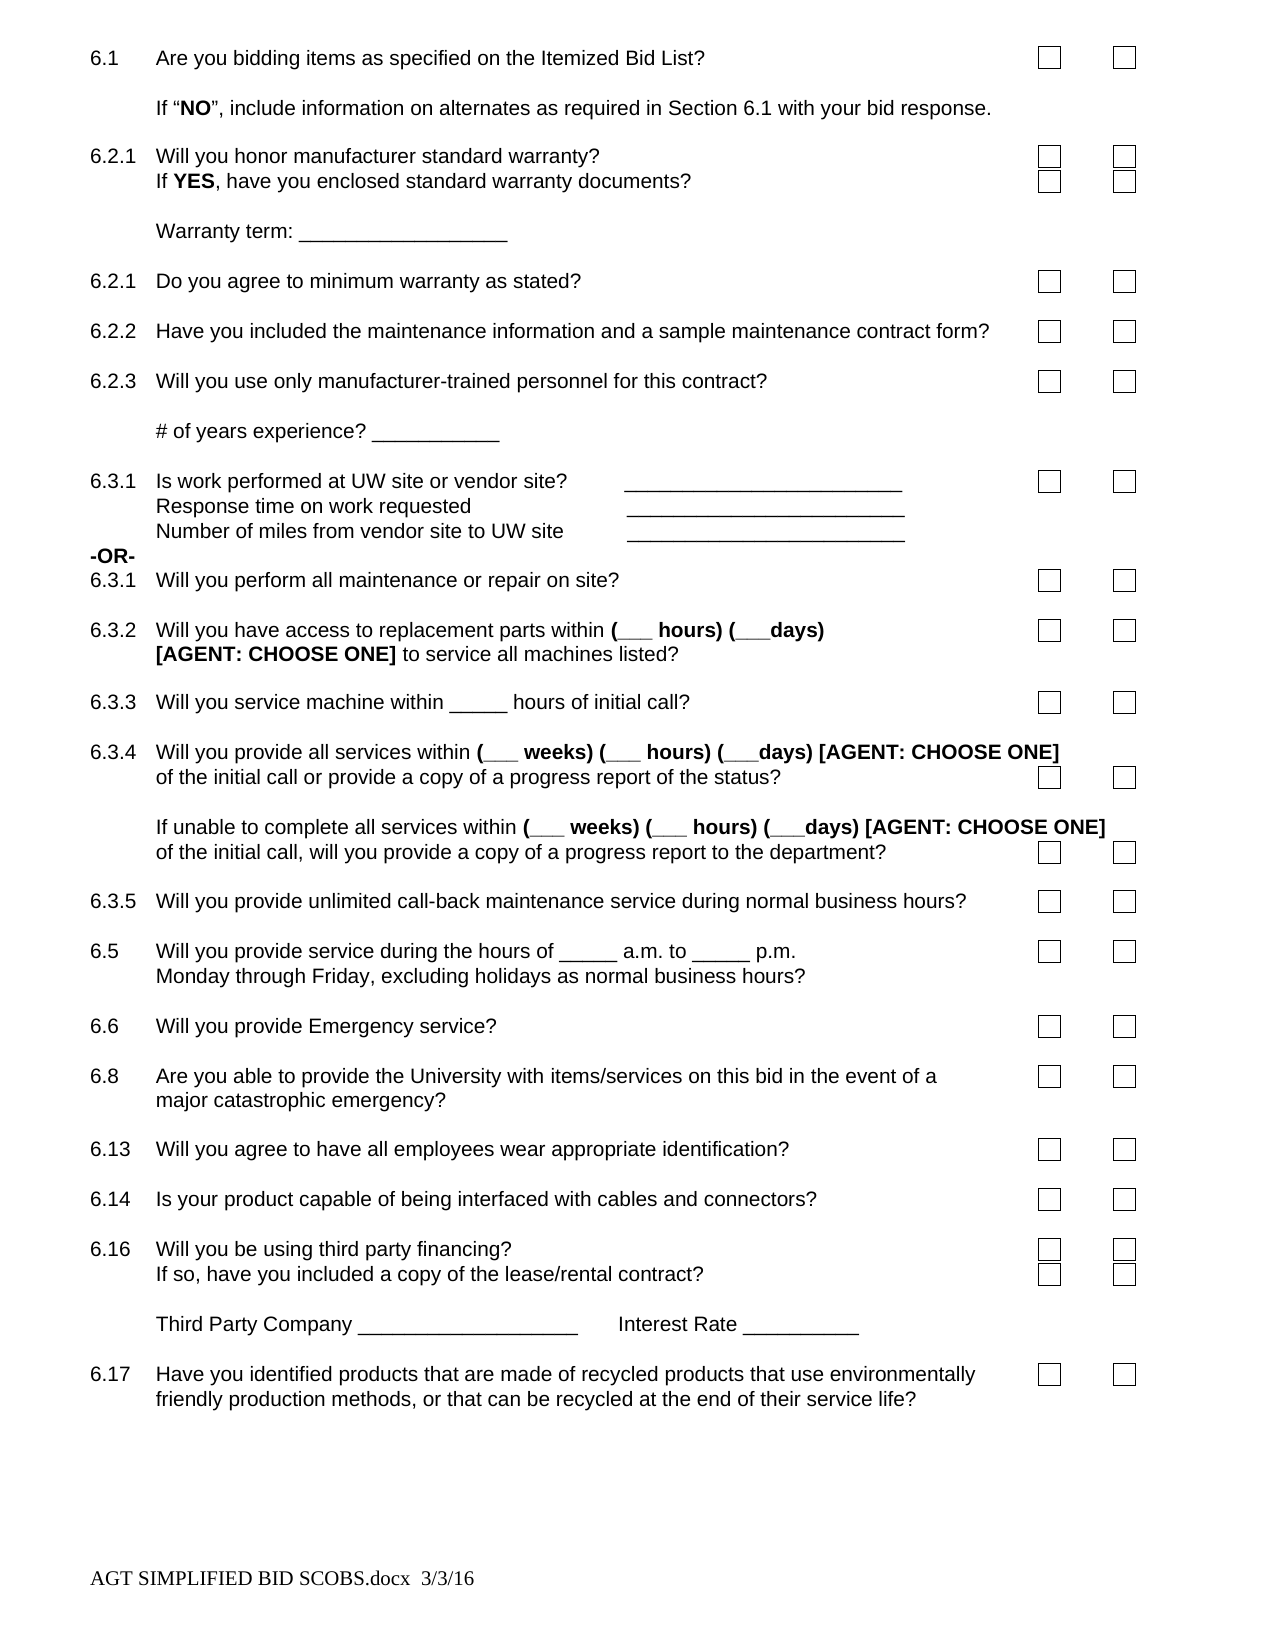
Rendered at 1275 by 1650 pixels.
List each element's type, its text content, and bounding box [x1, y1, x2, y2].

text 6.1 Are you bidding items as specified on the Itemized Bid List? [90, 45, 1185, 70]
text 6.3.5 Will you provide unlimited call-back maintenance service during normal business hours? [90, 889, 1185, 914]
text of the initial call or provide a copy of a progress report of the status? [90, 765, 1185, 790]
text [AGENT: CHOOSE ONE] to service all machines listed? [90, 642, 1185, 666]
text 6.3.1 Is work performed at UW site or vendor site? ________________________ [90, 469, 1185, 494]
text 6.16 Will you be using third party financing? [90, 1237, 1185, 1262]
text 6.13 Will you agree to have all employees wear appropriate identification? [90, 1137, 1185, 1162]
text friendly production methods, or that can be recycled at the end of their service life? [90, 1387, 1185, 1412]
text # of years experience? ___________ [90, 419, 1185, 444]
text Monday through Friday, excluding holidays as normal business hours? [90, 964, 1185, 989]
text 6.6 Will you provide Emergency service? [90, 1014, 1185, 1039]
text Number of miles from vendor site to UW site ________________________ [90, 519, 1185, 544]
text -OR- [90, 544, 1185, 568]
text 6.3.3 Will you service machine within _____ hours of initial call? [90, 690, 1185, 715]
text 6.3.2 Will you have access to replacement parts within (___ hours) (___days) [90, 618, 1185, 642]
text 6.8 Are you able to provide the University with items/services on this bid in the event of a [90, 1064, 1185, 1088]
text 6.2.3 Will you use only manufacturer-trained personnel for this contract? [90, 369, 1185, 394]
text Response time on work requested ________________________ [90, 494, 1198, 519]
text If “NO”, include information on alternates as required in Section 6.1 with your bid response. [137, 95, 1185, 120]
text Warranty term: __________________ [90, 219, 1185, 244]
text 6.2.1 Will you honor manufacturer standard warranty? [90, 144, 1185, 169]
text 6.17 Have you identified products that are made of recycled products that use environmentally [90, 1362, 1185, 1387]
text 6.2.2 Have you included the maintenance information and a sample maintenance contract form? [90, 319, 1185, 344]
text If unable to complete all services within (___ weeks) (___ hours) (___days) [AGENT: CHOOSE ONE] [90, 815, 1185, 840]
text of the initial call, will you provide a copy of a progress report to the department? [90, 840, 1185, 865]
text Third Party Company ___________________ Interest Rate __________ [90, 1312, 1185, 1337]
text 6.14 Is your product capable of being interfaced with cables and connectors? [90, 1187, 1185, 1212]
text 6.3.4 Will you provide all services within (___ weeks) (___ hours) (___days) [AGENT: CHOOSE ONE] [90, 740, 1185, 765]
text 6.3.1 Will you perform all maintenance or repair on site? [90, 568, 1185, 593]
text 6.5 Will you provide service during the hours of _____ a.m. to _____ p.m. [90, 939, 1185, 964]
text major catastrophic emergency? [90, 1088, 1185, 1112]
text If so, have you included a copy of the lease/rental contract? [90, 1262, 1185, 1287]
text 6.2.1 Do you agree to minimum warranty as stated? [90, 269, 1185, 294]
text If YES, have you enclosed standard warranty documents? [90, 169, 1185, 194]
